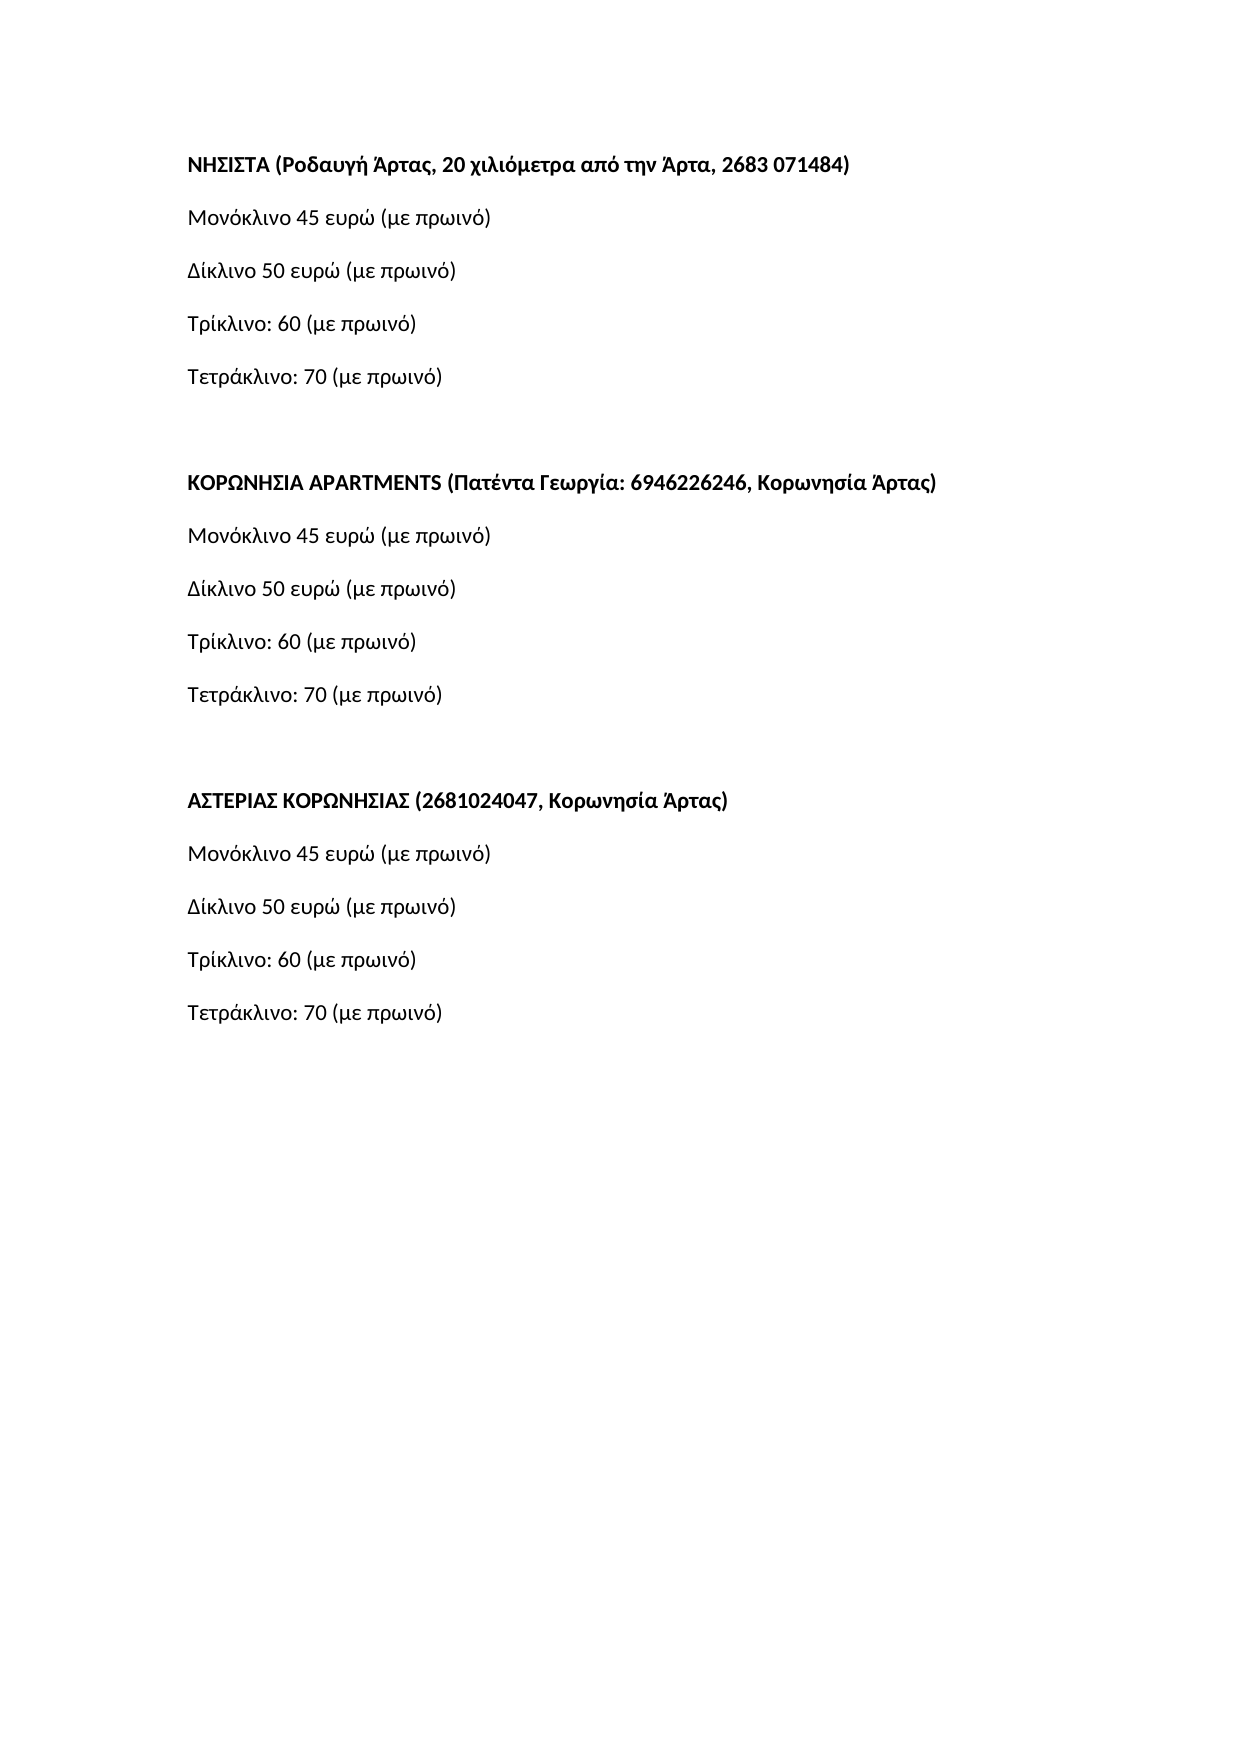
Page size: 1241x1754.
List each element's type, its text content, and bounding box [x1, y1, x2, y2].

text Τετράκλινο: 70 (με πρωινό) [187, 998, 1053, 1026]
text Μονόκλινο 45 ευρώ (με πρωινό) [187, 839, 1053, 867]
text Δίκλινο 50 ευρώ (με πρωινό) [187, 574, 1053, 602]
text Μονόκλινο 45 ευρώ (με πρωινό) [187, 521, 1053, 549]
text ΚΟΡΩΝΗΣΙΑ APARTMENTS (Πατέντα Γεωργία: 6946226246, Κορωνησία Άρτας) [187, 468, 1053, 496]
text Τρίκλινο: 60 (με πρωινό) [187, 945, 1053, 973]
text Τετράκλινο: 70 (με πρωινό) [187, 362, 1053, 390]
text Τρίκλινο: 60 (με πρωινό) [187, 309, 1053, 337]
text Τετράκλινο: 70 (με πρωινό) [187, 680, 1053, 708]
text ΝΗΣΙΣΤΑ (Ροδαυγή Άρτας, 20 χιλιόμετρα από την Άρτα, 2683 071484) [187, 150, 1053, 178]
text ΑΣΤΕΡΙΑΣ ΚΟΡΩΝΗΣΙΑΣ (2681024047, Κορωνησία Άρτας) [187, 786, 1053, 814]
text Τρίκλινο: 60 (με πρωινό) [187, 627, 1053, 655]
text Δίκλινο 50 ευρώ (με πρωινό) [187, 256, 1053, 284]
text Μονόκλινο 45 ευρώ (με πρωινό) [187, 203, 1053, 231]
text Δίκλινο 50 ευρώ (με πρωινό) [187, 892, 1053, 920]
